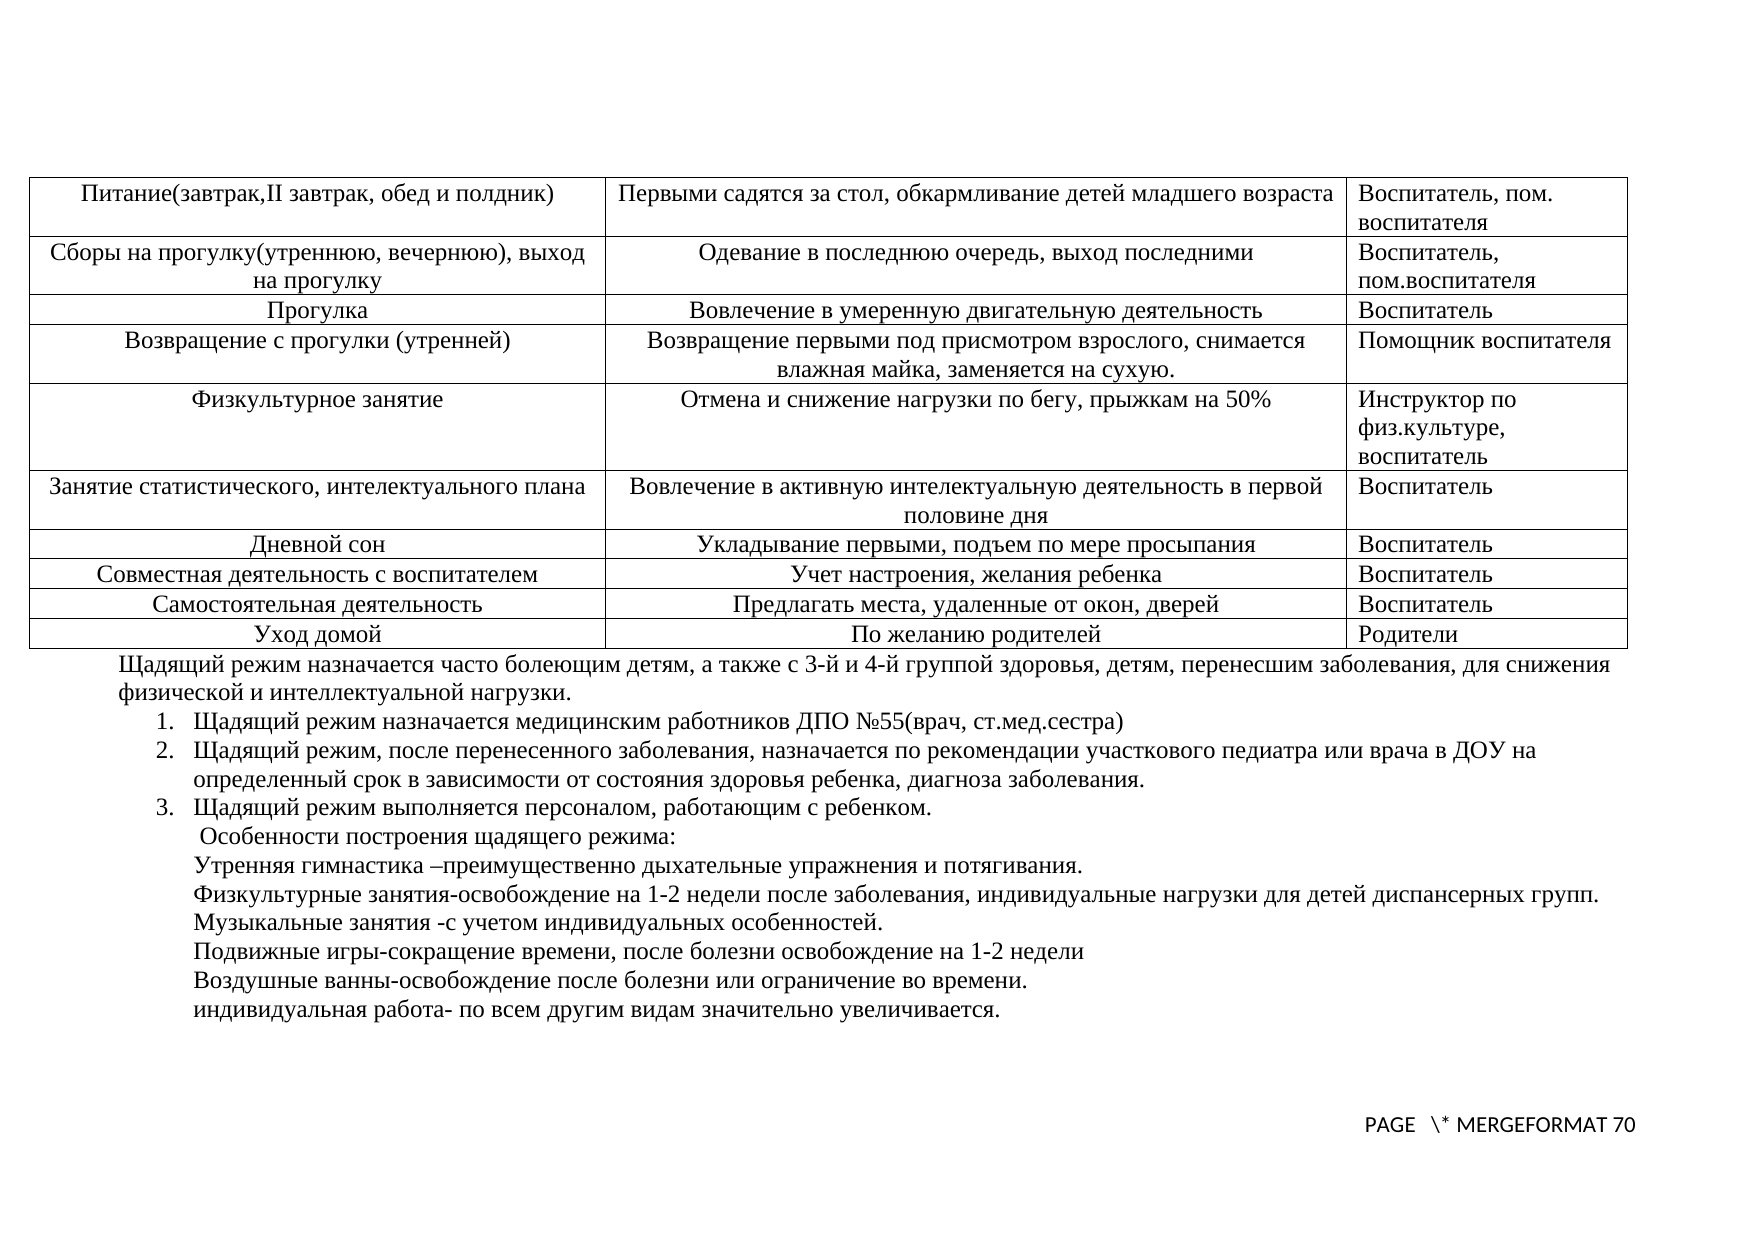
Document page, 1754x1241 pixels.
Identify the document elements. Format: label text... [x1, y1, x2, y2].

table_cell Уход домой [30, 619, 605, 648]
table_cell Занятие статистического, интелектуального плана [30, 471, 605, 528]
table_cell Укладывание первыми, подъем по мере просыпания [606, 530, 1346, 558]
table_cell Предлагать места, удаленные от окон, дверей [606, 589, 1346, 618]
table_cell Воспитатель [1347, 559, 1627, 588]
list индивидуальная работа- по всем другим видам значительно увеличивается. [193, 994, 1636, 1022]
text Щадящий режим назначается часто болеющим детям, а также с 3-й и 4-й группой здоровья, детям, перенесшим заболевания, для снижения физической и интеллектуальной нагрузки. [118, 649, 1636, 706]
table_cell Совместная деятельность с воспитателем [30, 559, 605, 588]
list Щадящий режим, после перенесенного заболевания, назначается по рекомендации участкового педиатра или врача в ДОУ на определенный срок в зависимости от состояния здоровья ребенка, диагноза заболевания. [156, 735, 1636, 792]
table_cell Воспитатель, пом.воспитателя [1347, 237, 1627, 294]
table_cell Воспитатель [1347, 589, 1627, 618]
table_cell Возвращение с прогулки (утренней) [30, 325, 605, 383]
table_cell Родители [1347, 619, 1627, 648]
list Щадящий режим выполняется персоналом, работающим с ребенком. [156, 792, 1636, 821]
table_cell Одевание в последнюю очередь, выход последними [606, 237, 1346, 294]
table_cell Первыми садятся за стол, обкармливание детей младшего возраста [606, 178, 1346, 236]
table_cell Вовлечение в активную интелектуальную деятельность в первой половине дня [606, 471, 1346, 528]
list Утренняя гимнастика –преимущественно дыхательные упражнения и потягивания. [193, 850, 1636, 879]
table_cell Сборы на прогулку(утреннюю, вечернюю), выход на прогулку [30, 237, 605, 294]
table_cell Помощник воспитателя [1347, 325, 1627, 383]
table_cell Прогулка [30, 295, 605, 324]
list Музыкальные занятия -с учетом индивидуальных особенностей. [193, 907, 1636, 936]
table_cell Учет настроения, желания ребенка [606, 559, 1346, 588]
table_cell Отмена и снижение нагрузки по бегу, прыжкам на 50% [606, 384, 1346, 470]
table_cell Самостоятельная деятельность [30, 589, 605, 618]
table_cell Воспитатель [1347, 530, 1627, 558]
table_cell Инструктор по физ.культуре, воспитатель [1347, 384, 1627, 470]
table_cell Питание(завтрак,II завтрак, обед и полдник) [30, 178, 605, 236]
list Подвижные игры-сокращение времени, после болезни освобождение на 1-2 недели [193, 936, 1636, 965]
list Особенности построения щадящего режима: [193, 821, 1636, 850]
table_cell Воспитатель [1347, 295, 1627, 324]
table_cell Воспитатель, пом. воспитателя [1347, 178, 1627, 236]
table_cell Возвращение первыми под присмотром взрослого, снимается влажная майка, заменяется на сухую. [606, 325, 1346, 383]
table_cell Дневной сон [30, 530, 605, 558]
list Физкультурные занятия-освобождение на 1-2 недели после заболевания, индивидуальные нагрузки для детей диспансерных групп. [193, 879, 1636, 907]
table_cell Вовлечение в умеренную двигательную деятельность [606, 295, 1346, 324]
list Воздушные ванны-освобождение после болезни или ограничение во времени. [193, 965, 1636, 994]
table_cell Воспитатель [1347, 471, 1627, 528]
table_cell Физкультурное занятие [30, 384, 605, 470]
table_cell По желанию родителей [606, 619, 1346, 648]
list Щадящий режим назначается медицинским работников ДПО №55(врач, ст.мед.сестра) [156, 706, 1636, 735]
